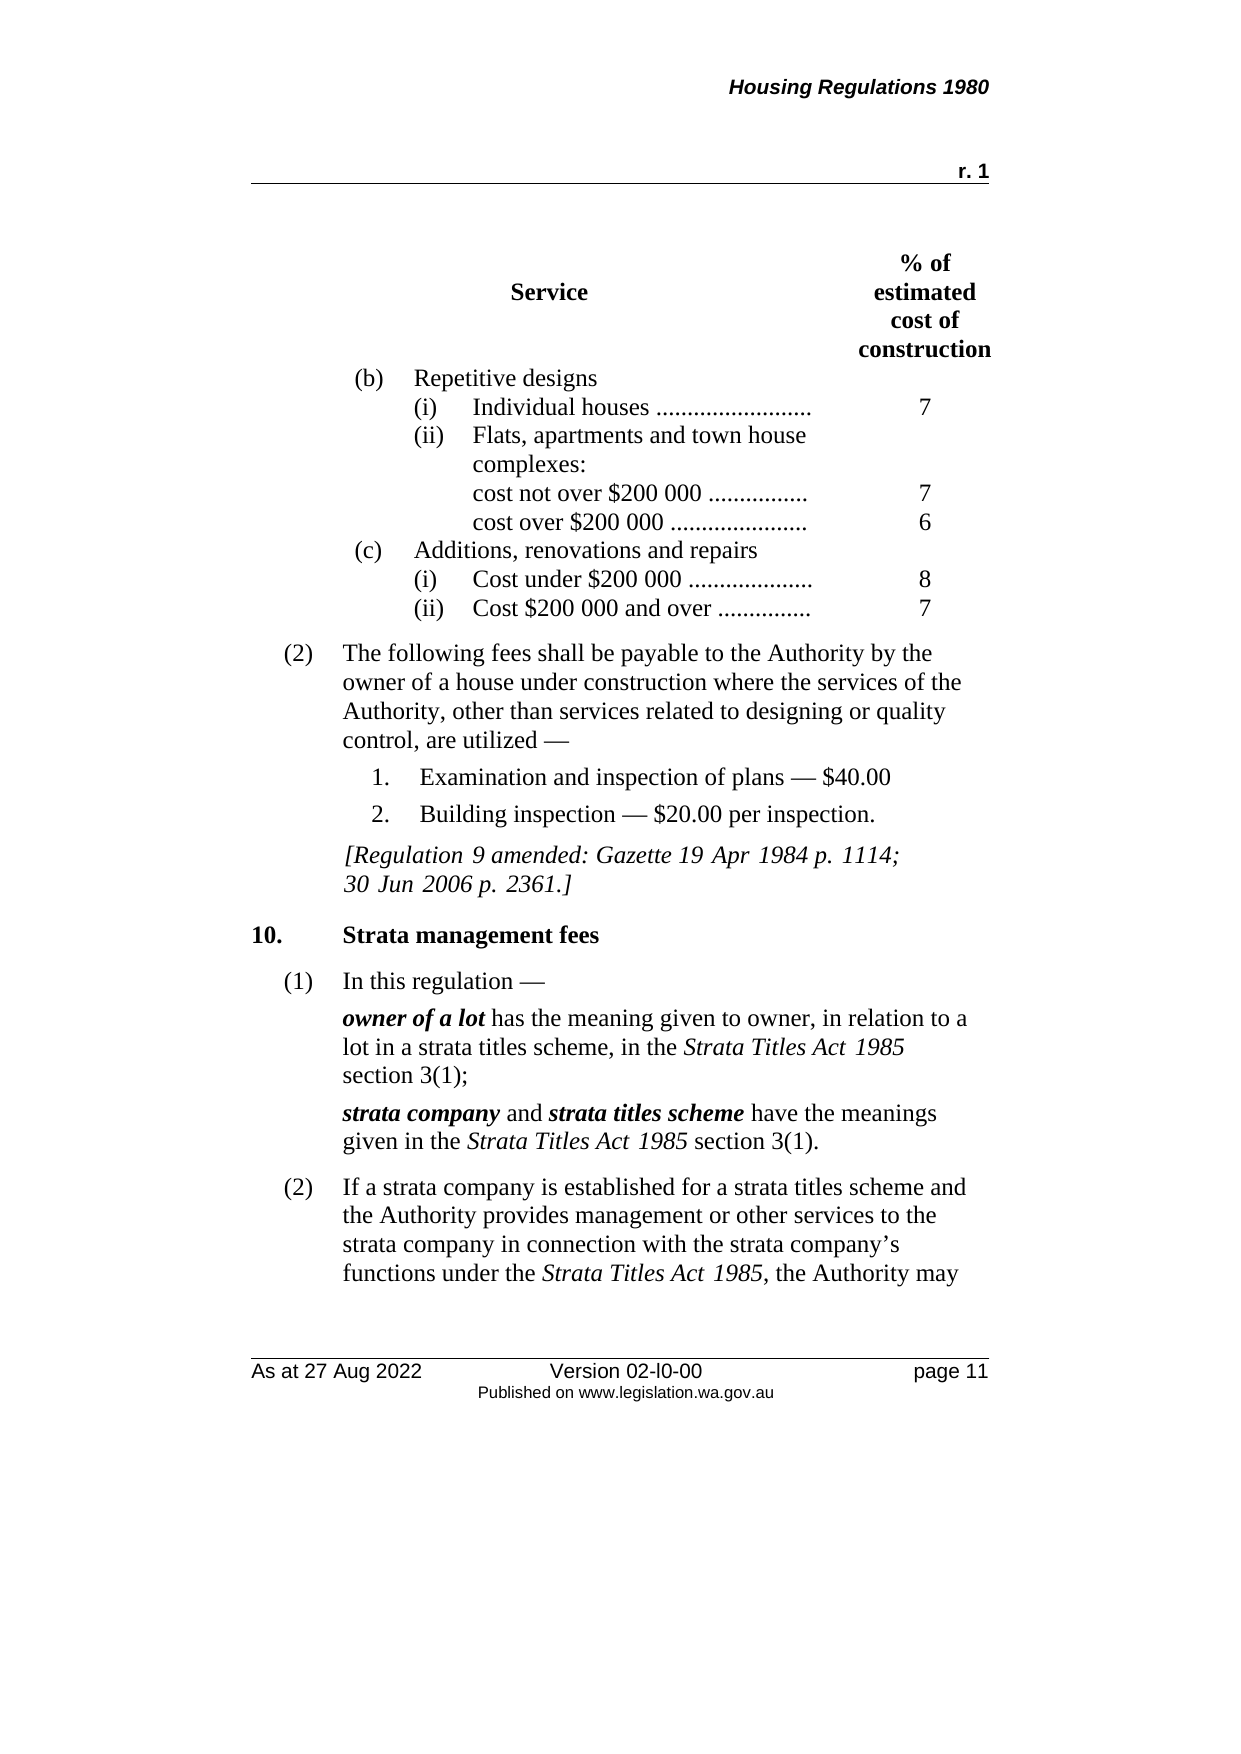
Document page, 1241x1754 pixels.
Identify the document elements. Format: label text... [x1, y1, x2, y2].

table_cell cost over $200 000 ...................... [251, 507, 848, 536]
text (1) In this regulation — [251, 966, 989, 995]
text strata company and strata titles scheme have the meanings given in the Strata Titles Act 1985 section 3(1). [251, 1098, 989, 1155]
text 2. Building inspection — $20.00 per inspection. [251, 799, 989, 828]
subtitle 10. Strata management fees [251, 921, 989, 949]
table_cell (ii) Flats, apartments and town house complexes: cost not over $200 000 ................ [251, 421, 848, 507]
text 1. Examination and inspection of plans — $40.00 [251, 762, 989, 791]
table_cell 7 [848, 421, 1002, 507]
table_cell 6 [848, 507, 1002, 536]
table_header Service [251, 248, 848, 363]
text owner of a lot has the meaning given to owner, in relation to a lot in a strata titles scheme, in the Strata Titles Act 1985 section 3(1); [251, 1003, 989, 1089]
text (2) The following fees shall be payable to the Authority by the owner of a house under construction where the services of the Authority, other than services related to designing or quality control, are utilized — [251, 638, 989, 753]
table_header % of estimated cost of construction [848, 248, 1002, 363]
table_cell (b) Repetitive designs (i) Individual houses ......................... [251, 363, 848, 421]
table_cell (c) Additions, renovations and repairs (i) Cost under $200 000 .................... [251, 536, 848, 593]
table_cell 7 [848, 593, 1002, 622]
table_cell (ii) Cost $200 000 and over ............... [251, 593, 848, 622]
table_cell 8 [848, 536, 1002, 593]
table_cell 7 [848, 363, 1002, 421]
text [Regulation 9 amended: Gazette 19 Apr 1984 p. 1114; 30 Jun 2006 p. 2361.] [251, 840, 989, 898]
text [251, 1172, 989, 1287]
